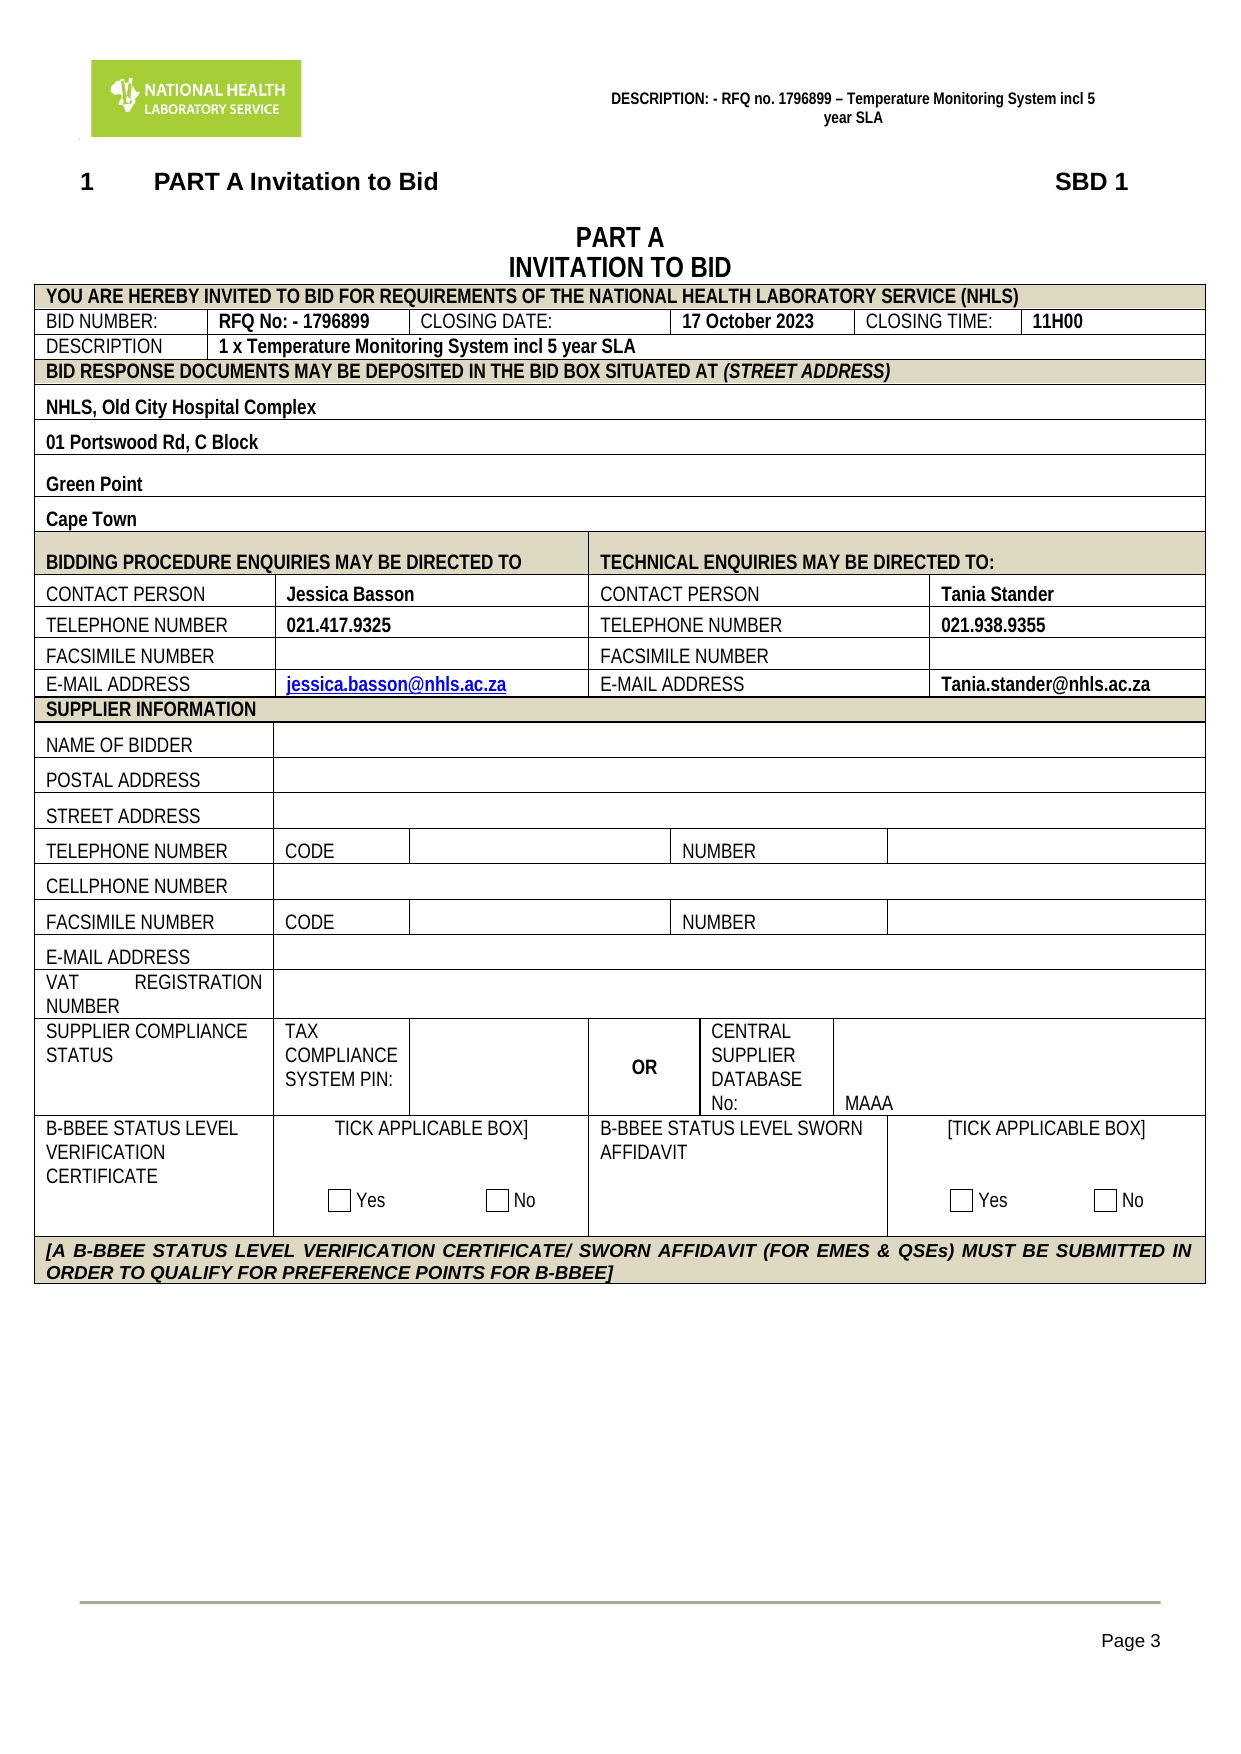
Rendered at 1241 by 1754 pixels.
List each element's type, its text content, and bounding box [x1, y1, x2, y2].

table_cell RFQ No: - 1796899 [208, 310, 409, 333]
table_cell [274, 935, 1205, 969]
table_cell B-BBEE STATUS LEVEL VERIFICATION CERTIFICATE [35, 1116, 273, 1236]
table_cell CONTACT PERSON [589, 575, 929, 606]
table_cell [274, 758, 1205, 792]
table_cell [274, 970, 1205, 1018]
table_cell Jessica Basson [276, 575, 588, 606]
table_cell B-BBEE STATUS LEVEL SWORN AFFIDAVIT [589, 1116, 887, 1236]
table_cell [274, 793, 1205, 828]
table_cell CLOSING DATE: [410, 310, 670, 333]
table_cell CENTRAL SUPPLIER DATABASE No: [701, 1019, 833, 1115]
table_cell FACSIMILE NUMBER [589, 638, 929, 668]
table_cell [410, 900, 670, 934]
table_cell NAME OF BIDDER [35, 723, 273, 757]
table_cell NHLS, Old City Hospital Complex [35, 385, 1205, 419]
table_cell [276, 638, 588, 668]
table_cell CONTACT PERSON [35, 575, 275, 606]
table_cell TICK APPLICABLE BOX] Yes No [274, 1116, 588, 1236]
table_cell [410, 829, 670, 863]
table_cell 01 Portswood Rd, C Block [35, 420, 1205, 454]
table_cell STREET ADDRESS [35, 793, 273, 828]
table_cell FACSIMILE NUMBER [35, 900, 273, 934]
table_cell OR [589, 1019, 699, 1115]
table_cell CODE [274, 900, 409, 934]
table_cell E-MAIL ADDRESS [589, 670, 929, 696]
table_cell Cape Town [35, 497, 1205, 531]
table_cell 021.938.9355 [930, 607, 1205, 637]
table_cell Tania Stander [930, 575, 1205, 606]
table_cell VAT REGISTRATION NUMBER [35, 970, 273, 1018]
table_cell DESCRIPTION [35, 335, 207, 358]
table_cell Green Point [35, 455, 1205, 496]
table_cell [888, 900, 1205, 934]
title PART A [80, 224, 1161, 254]
table_cell [930, 638, 1205, 668]
table_cell NUMBER [671, 900, 887, 934]
table_cell [A B-BBEE STATUS LEVEL VERIFICATION CERTIFICATE/ SWORN AFFIDAVIT (FOR EMES & QSEs) MUST BE SUBMITTED IN ORDER TO QUALIFY FOR PREFERENCE POINTS FOR B-BBEE] [35, 1237, 1205, 1283]
table_header YOU ARE HEREBY INVITED TO BID FOR REQUIREMENTS OF THE NATIONAL HEALTH LABORATORY SERVICE (NHLS) [35, 285, 1205, 308]
table_cell CELLPHONE NUMBER [35, 864, 273, 898]
table_cell BID NUMBER: [35, 310, 207, 333]
table_cell [TICK APPLICABLE BOX] Yes No [888, 1116, 1205, 1236]
subtitle PART A Invitation to Bid SBD 1 [80, 167, 1161, 195]
table_cell 021.417.9325 [276, 607, 588, 637]
table_cell TELEPHONE NUMBER [35, 829, 273, 863]
table_cell POSTAL ADDRESS [35, 758, 273, 792]
table_cell BIDDING PROCEDURE ENQUIRIES MAY BE DIRECTED TO [35, 532, 588, 574]
table_cell MAAA [834, 1019, 1205, 1115]
table_cell CODE [274, 829, 409, 863]
table_cell 1 x Temperature Monitoring System incl 5 year SLA [208, 335, 1205, 358]
table_cell TECHNICAL ENQUIRIES MAY BE DIRECTED TO: [589, 532, 1205, 574]
table_cell [274, 723, 1205, 757]
table_cell FACSIMILE NUMBER [35, 638, 275, 668]
table_cell TAX COMPLIANCE SYSTEM PIN: [274, 1019, 409, 1115]
table_cell NUMBER [671, 829, 887, 863]
table_cell Tania.stander@nhls.ac.za [930, 670, 1205, 696]
table_cell CLOSING TIME: [855, 310, 1021, 333]
table_cell 11H00 [1022, 310, 1205, 333]
table_cell SUPPLIER COMPLIANCE STATUS [35, 1019, 273, 1115]
title INVITATION TO BID [80, 254, 1161, 283]
picture [91, 60, 302, 137]
table_cell [274, 864, 1205, 898]
table_cell [888, 829, 1205, 863]
table_cell TELEPHONE NUMBER [35, 607, 275, 637]
table_cell TELEPHONE NUMBER [589, 607, 929, 637]
table_cell E-MAIL ADDRESS [35, 935, 273, 969]
table_cell [410, 1019, 588, 1115]
table_cell SUPPLIER INFORMATION [35, 698, 1205, 721]
table_cell 17 October 2023 [671, 310, 854, 333]
table_cell E-MAIL ADDRESS [35, 670, 275, 696]
table_cell BID RESPONSE DOCUMENTS MAY BE DEPOSITED IN THE BID BOX SITUATED AT (STREET ADDRESS) [35, 360, 1205, 383]
table_cell jessica.basson@nhls.ac.za [276, 670, 588, 696]
